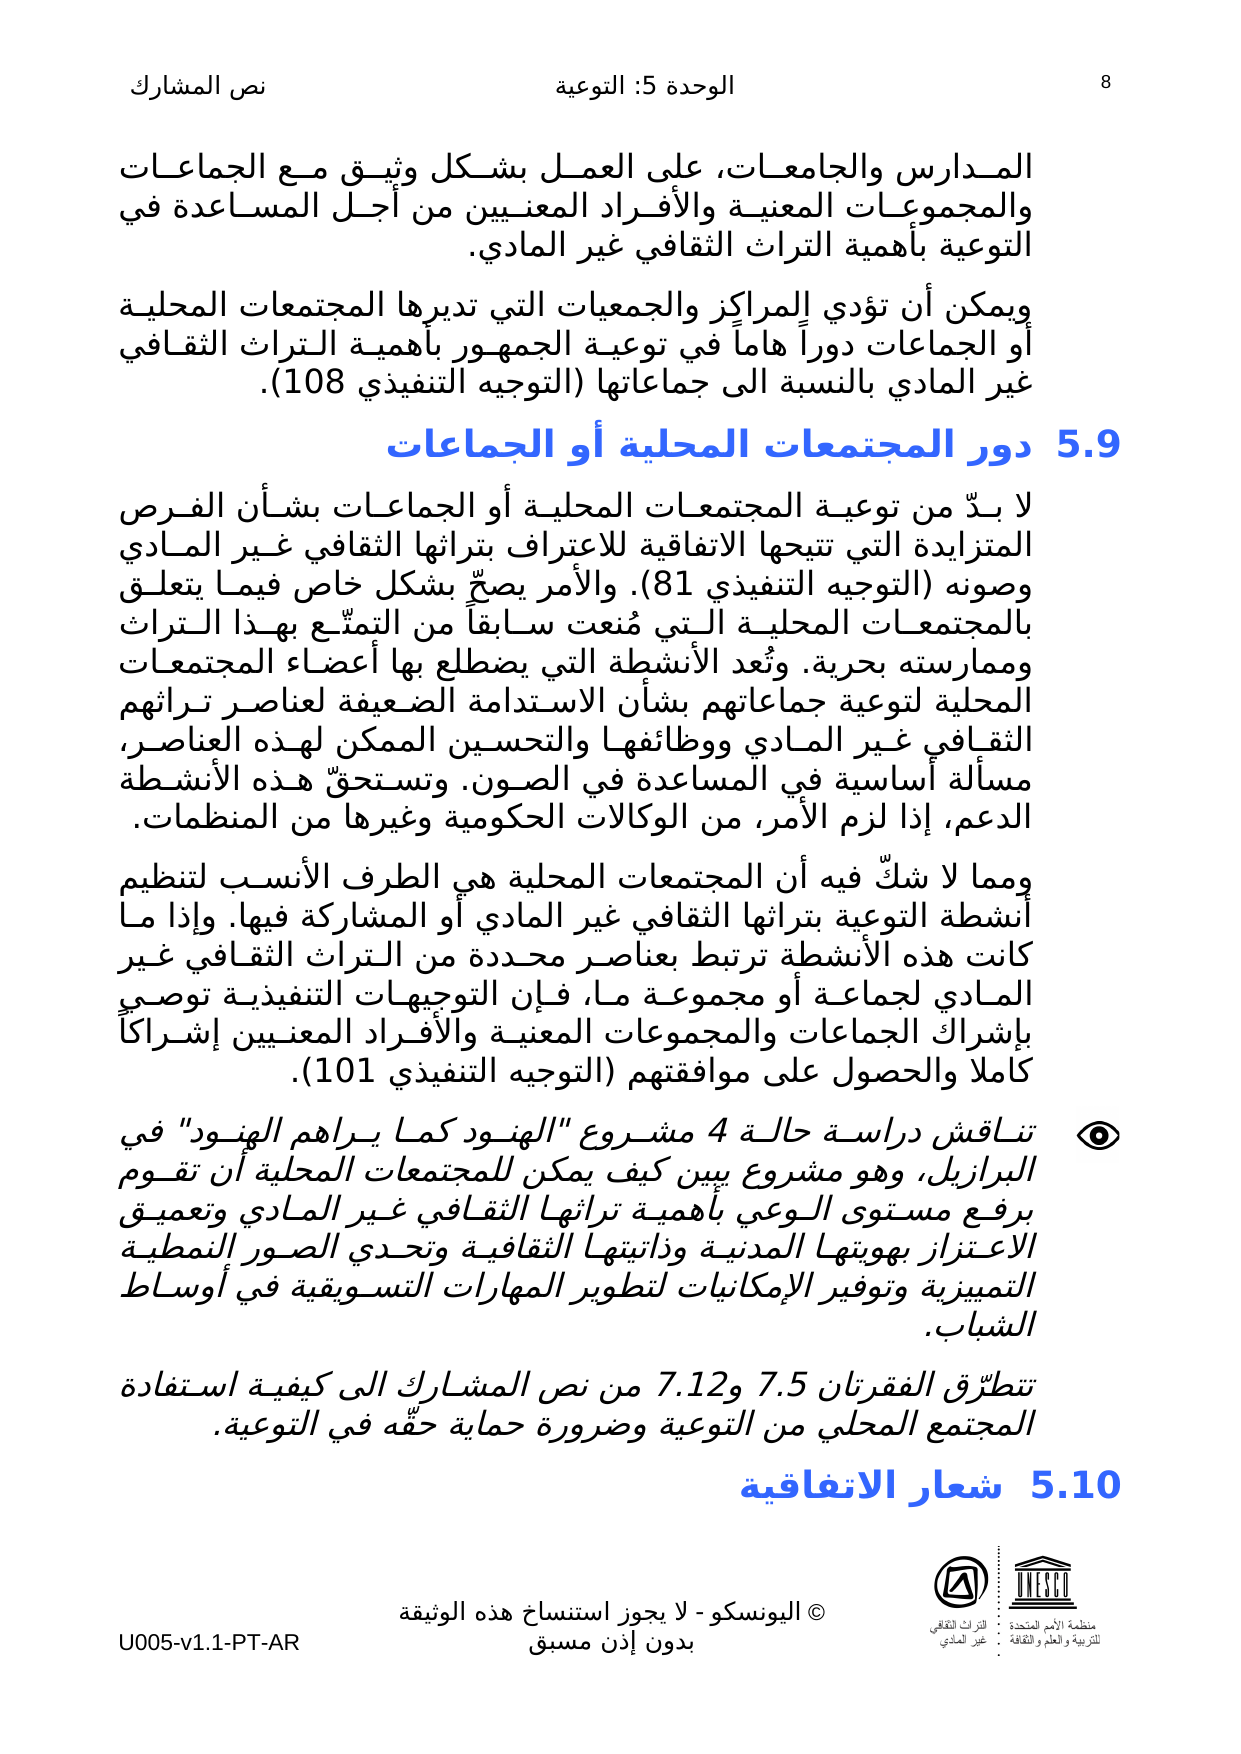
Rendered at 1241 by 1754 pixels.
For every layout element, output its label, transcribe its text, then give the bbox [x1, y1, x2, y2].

text تتطرّق الفقرتان 7.5 و7.12 من نص المشارك الى كيفية استفادة المجتمع المحلي من التوعية وضرورة حماية حقّه في التوعية. [118, 1365, 1033, 1443]
text 5.10 شعار الاتفاقية [118, 1464, 1122, 1508]
text لا بدّ من توعية المجتمعات المحلية أو الجماعات بشأن الفرص المتزايدة التي تتيحها الاتفاقية للاعتراف بتراثها الثقافي غير المادي وصونه (التوجيه التنفيذي 81). والأمر يصحّ بشكل خاص فيما يتعلق بالمجتمعات المحلية التي مُنعت سابقاً من التمتّع بهذا التراث وممارسته بحرية. وتُعد الأنشطة التي يضطلع بها أعضاء المجتمعات المحلية لتوعية جماعاتهم بشأن الاستدامة الضعيفة لعناصر تراثهم الثقافي غير المادي ووظائفها والتحسين الممكن لهذه العناصر، مسألة أساسية في المساعدة في الصون. وتستحقّ هذه الأنشطة الدعم، إذا لزم الأمر، من الوكالات الحكومية وغيرها من المنظمات. [118, 487, 1033, 837]
picture [930, 1546, 1100, 1656]
text ومما لا شكّ فيه أن المجتمعات المحلية هي الطرف الأنسب لتنظيم أنشطة التوعية بتراثها الثقافي غير المادي أو المشاركة فيها. وإذا ما كانت هذه الأنشطة ترتبط بعناصر محددة من التراث الثقافي غير المادي لجماعة أو مجموعة ما، فإن التوجيهات التنفيذية توصي بإشراك الجماعات والمجموعات المعنية والأفراد المعنيين إشراكاً كاملا والحصول على موافقتهم (التوجيه التنفيذي 101). [118, 857, 1033, 1091]
picture [1075, 1106, 1120, 1163]
text 5.9 دور المجتمعات المحلية أو الجماعات [118, 422, 1122, 466]
text تناقش دراسة حالة 4 مشروع "الهنود كما يراهم الهنود" في البرازيل، وهو مشروع يبين كيف يمكن للمجتمعات المحلية أن تقوم برفع مستوى الوعي بأهمية تراثها الثقافي غير المادي وتعميق الاعتزاز بهويتها المدنية وذاتيتها الثقافية وتحدي الصور النمطية التمييزية وتوفير الإمكانيات لتطوير المهارات التسويقية في أوساط الشباب. [118, 1111, 1033, 1344]
text ويمكن أن تؤدي المراكز والجمعيات التي تديرها المجتمعات المحلية أو الجماعات دوراً هاماً في توعية الجمهور بأهمية التراث الثقافي غير المادي بالنسبة الى جماعاتها (التوجيه التنفيذي 108). [118, 285, 1033, 402]
